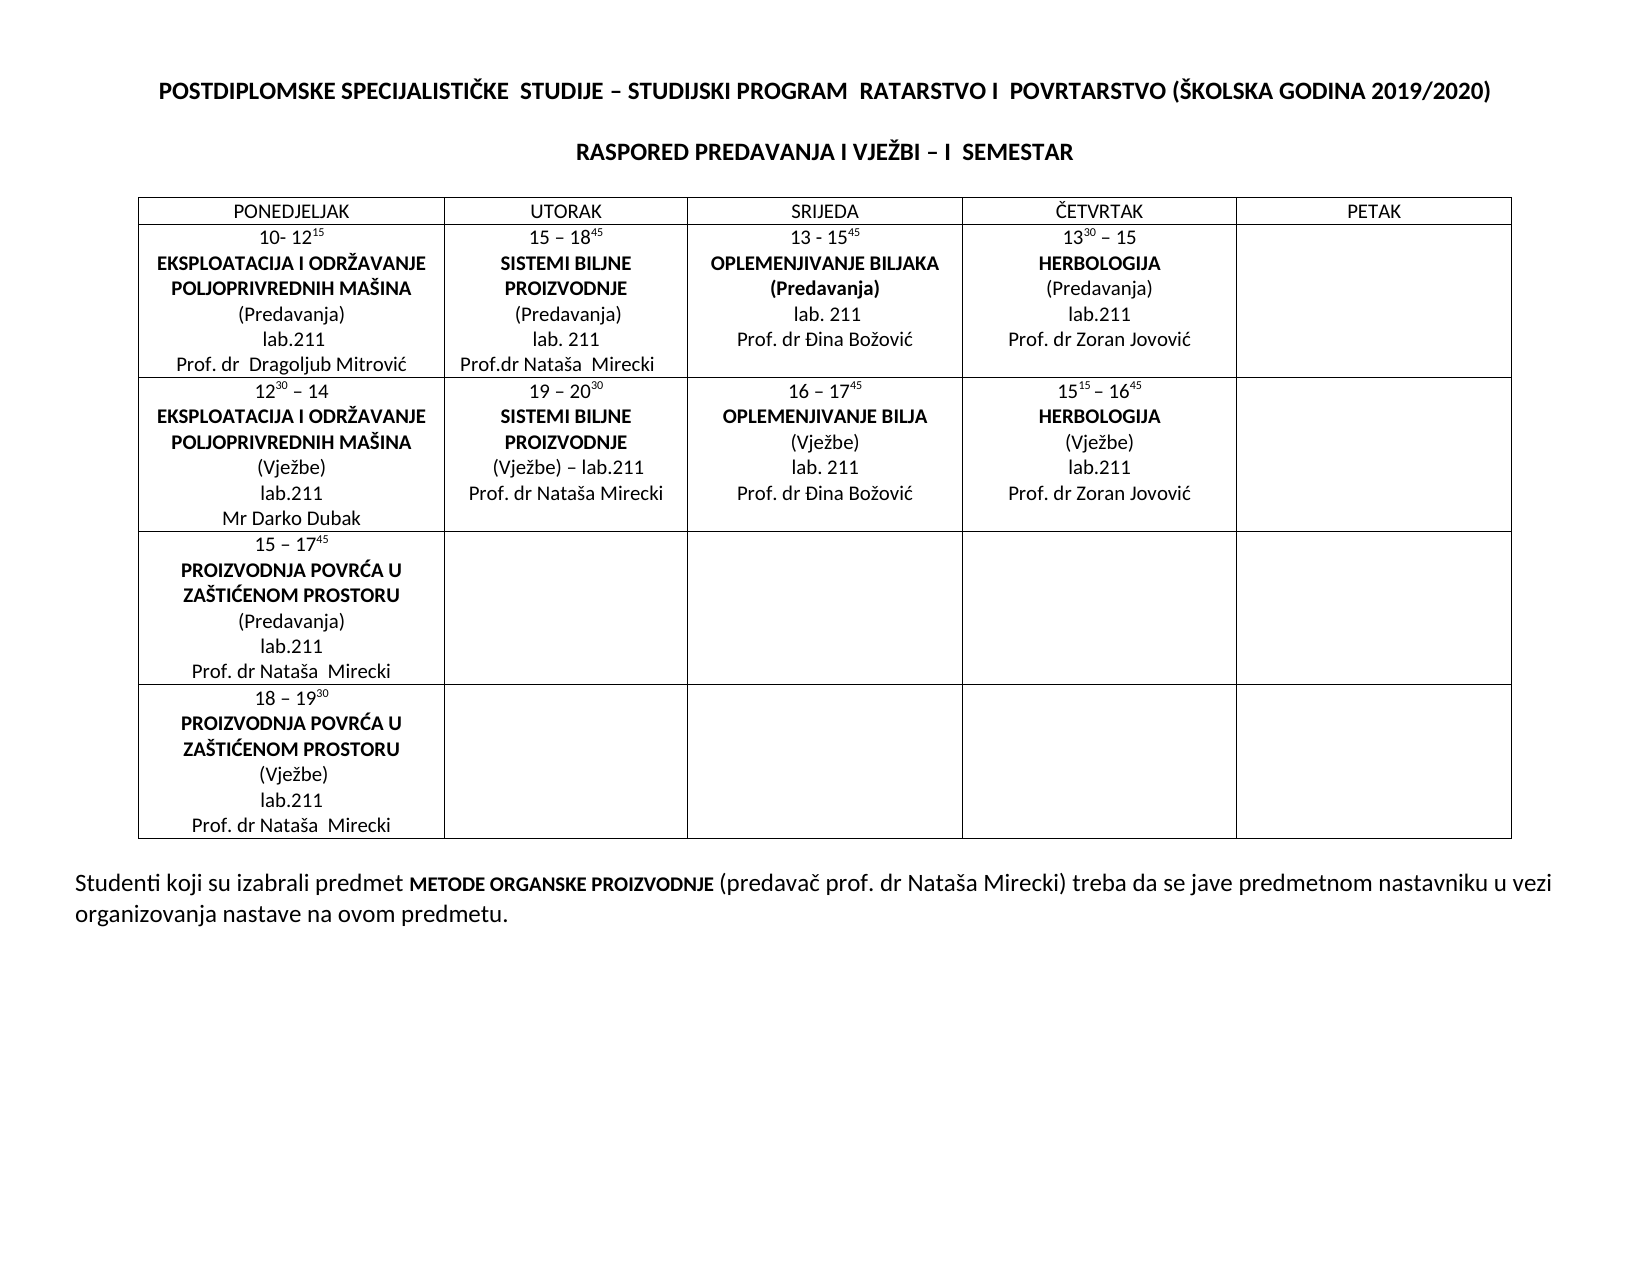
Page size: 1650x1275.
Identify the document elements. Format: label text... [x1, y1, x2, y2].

table_cell 1230 – 14 EKSPLOATACIJA I ODRŽAVANJE POLJOPRIVREDNIH MAŠINA (Vježbe) lab.211 Mr Darko Dubak [139, 378, 444, 531]
table_cell 13 - 1545 OPLEMENJIVANJE BILJAKA (Predavanja) lab. 211 Prof. dr Đina Božović [688, 225, 962, 377]
table_cell 16 – 1745 OPLEMENJIVANJE BILJA (Vježbe) lab. 211 Prof. dr Đina Božović [688, 378, 962, 531]
table_cell 15 – 1845 SISTEMI BILJNE PROIZVODNJE (Predavanja) lab. 211 Prof.dr Nataša Mirecki [445, 225, 687, 377]
table_cell 10- 1215 EKSPLOATACIJA I ODRŽAVANJE POLJOPRIVREDNIH MAŠINA (Predavanja) lab.211 Prof. dr Dragoljub Mitrović [139, 225, 444, 377]
table_cell [688, 532, 962, 684]
table_header ČETVRTAK [963, 198, 1236, 223]
table_cell 15 – 1745 PROIZVODNJA POVRĆA U ZAŠTIĆENOM PROSTORU (Predavanja) lab.211 Prof. dr Nataša Mirecki [139, 532, 444, 684]
text Studenti koji su izabrali predmet METODE ORGANSKE PROIZVODNJE (predavač prof. dr Nataša Mirecki) treba da se jave predmetnom nastavniku u vezi organizovanja nastave na ovom predmetu. [75, 867, 1575, 928]
table_cell 1330 – 15 HERBOLOGIJA (Predavanja) lab.211 Prof. dr Zoran Jovović [963, 225, 1236, 377]
table_cell [445, 532, 687, 684]
table_cell [1237, 225, 1511, 377]
table_header PONEDJELJAK [139, 198, 444, 223]
table_cell [963, 532, 1236, 684]
table_cell [445, 685, 687, 838]
table_header UTORAK [445, 198, 687, 223]
table_cell [688, 685, 962, 838]
table_cell 19 – 2030 SISTEMI BILJNE PROIZVODNJE (Vježbe) – lab.211 Prof. dr Nataša Mirecki [445, 378, 687, 531]
table_cell [1237, 378, 1511, 531]
table_cell 18 – 1930 PROIZVODNJA POVRĆA U ZAŠTIĆENOM PROSTORU (Vježbe) lab.211 Prof. dr Nataša Mirecki [139, 685, 444, 838]
table_cell 1515 – 1645 HERBOLOGIJA (Vježbe) lab.211 Prof. dr Zoran Jovović [963, 378, 1236, 531]
text POSTDIPLOMSKE SPECIJALISTIČKE STUDIJE – STUDIJSKI PROGRAM RATARSTVO I POVRTARSTVO (ŠKOLSKA GODINA 2019/2020) [75, 75, 1575, 106]
table_cell [1237, 532, 1511, 684]
table_cell [963, 685, 1236, 838]
table_header SRIJEDA [688, 198, 962, 223]
table_cell [1237, 685, 1511, 838]
table_header PETAK [1237, 198, 1511, 223]
text RASPORED PREDAVANJA I VJEŽBI – I SEMESTAR [75, 136, 1575, 167]
